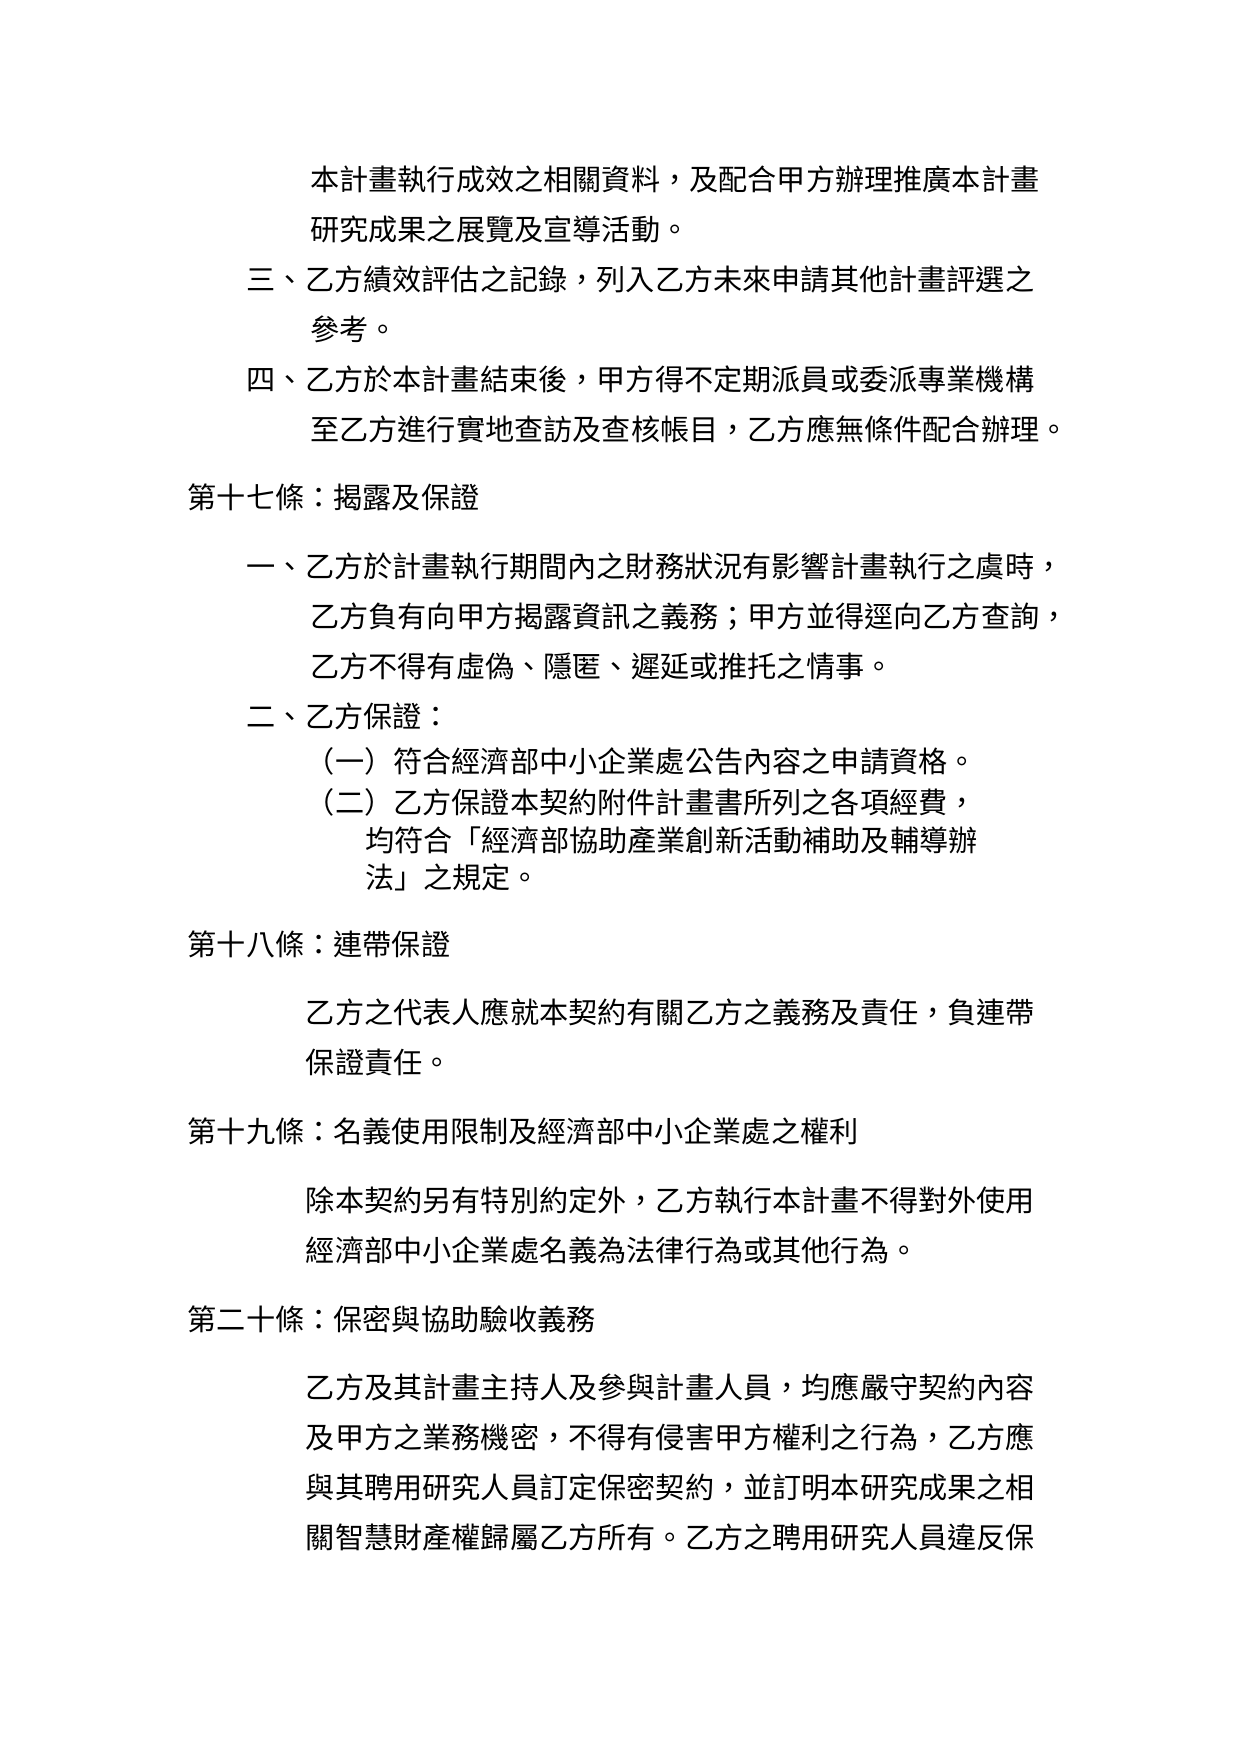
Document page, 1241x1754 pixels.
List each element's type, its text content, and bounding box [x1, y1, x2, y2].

text 第十七條：揭露及保證 [187, 469, 1053, 519]
text 第十九條：名義使用限制及經濟部中小企業處之權利 [187, 1103, 1053, 1153]
text 二、乙方保證： [246, 687, 1053, 737]
text 第二十條：保密與協助驗收義務 [187, 1290, 1053, 1340]
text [306, 1359, 1053, 1559]
text 第十八條：連帶保證 [187, 915, 1053, 965]
text 乙方之代表人應就本契約有關乙方之義務及責任，負連帶保證責任。 [306, 984, 1053, 1084]
text （一）符合經濟部中小企業處公告內容之申請資格。 [306, 742, 996, 779]
text 三、乙方績效評估之記錄，列入乙方未來申請其他計畫評選之參考。 [246, 250, 1053, 350]
text 除本契約另有特別約定外，乙方執行本計畫不得對外使用經濟部中小企業處名義為法律行為或其他行為。 [306, 1171, 1053, 1271]
text （二）乙方保證本契約附件計畫書所列之各項經費，均符合「經濟部協助產業創新活動補助及輔導辦法」之規定。 [306, 784, 996, 896]
text 一、乙方於計畫執行期間內之財務狀況有影響計畫執行之虞時，乙方負有向甲方揭露資訊之義務；甲方並得逕向乙方查詢，乙方不得有虛偽、隱匿、遲延或推托之情事。 [246, 537, 1053, 687]
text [246, 150, 1053, 250]
text 四、乙方於本計畫結束後，甲方得不定期派員或委派專業機構至乙方進行實地查訪及查核帳目，乙方應無條件配合辦理。 [246, 350, 1053, 450]
